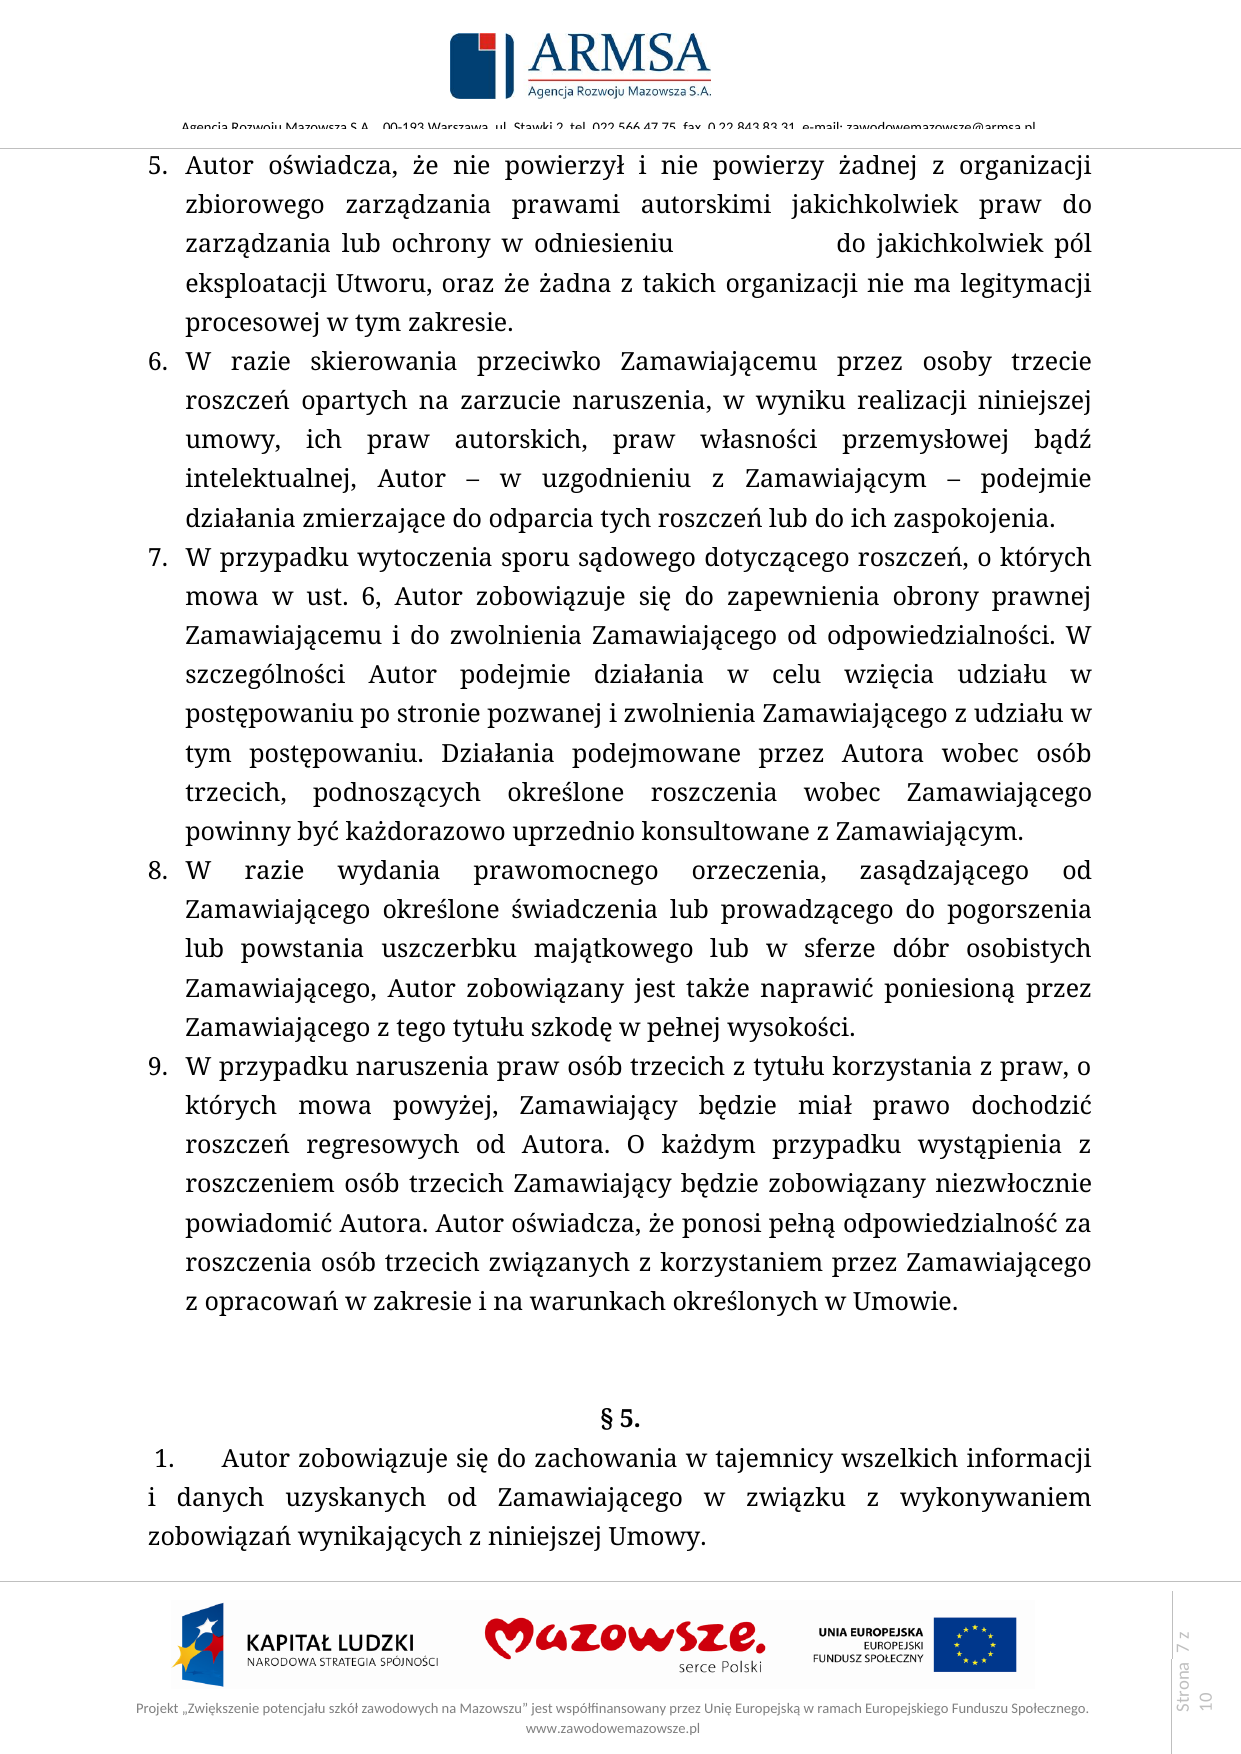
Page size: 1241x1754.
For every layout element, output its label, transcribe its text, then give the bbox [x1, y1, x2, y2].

list Autor oświadcza, że nie powierzył i nie powierzy żadnej z organizacji zbiorowego zarządzania prawami autorskimi jakichkolwiek praw do zarządzania lub ochrony w odniesieniu do jakichkolwiek pól eksploatacji Utworu, oraz że żadna z takich organizacji nie ma legitymacji procesowej w tym zakresie. [148, 148, 1093, 338]
picture [171, 1600, 1035, 1689]
text § 5. [148, 1401, 1093, 1435]
list W razie skierowania przeciwko Zamawiającemu przez osoby trzecie roszczeń opartych na zarzucie naruszenia, w wyniku realizacji niniejszej umowy, ich praw autorskich, praw własności przemysłowej bądź intelektualnej, Autor – w uzgodnieniu z Zamawiającym – podejmie działania zmierzające do odparcia tych roszczeń lub do ich zaspokojenia. [148, 343, 1093, 534]
list W razie wydania prawomocnego orzeczenia, zasądzającego od Zamawiającego określone świadczenia lub prowadzącego do pogorszenia lub powstania uszczerbku majątkowego lub w sferze dóbr osobistych Zamawiającego, Autor zobowiązany jest także naprawić poniesioną przez Zamawiającego z tego tytułu szkodę w pełnej wysokości. [148, 853, 1093, 1043]
list W przypadku wytoczenia sporu sądowego dotyczącego roszczeń, o których mowa w ust. 6, Autor zobowiązuje się do zapewnienia obrony prawnej Zamawiającemu i do zwolnienia Zamawiającego od odpowiedzialności. W szczególności Autor podejmie działania w celu wzięcia udziału w postępowaniu po stronie pozwanej i zwolnienia Zamawiającego z udziału w tym postępowaniu. Działania podejmowane przez Autora wobec osób trzecich, podnoszących określone roszczenia wobec Zamawiającego powinny być każdorazowo uprzednio konsultowane z Zamawiającym. [148, 539, 1093, 848]
list W przypadku naruszenia praw osób trzecich z tytułu korzystania z praw, o których mowa powyżej, Zamawiający będzie miał prawo dochodzić roszczeń regresowych od Autora. O każdym przypadku wystąpienia z roszczeniem osób trzecich Zamawiający będzie zobowiązany niezwłocznie powiadomić Autora. Autor oświadcza, że ponosi pełną odpowiedzialność za roszczenia osób trzecich związanych z korzystaniem przez Zamawiającego z opracowań w zakresie i na warunkach określonych w Umowie. [148, 1048, 1093, 1318]
picture [450, 33, 711, 99]
text 1. Autor zobowiązuje się do zachowania w tajemnicy wszelkich informacji i danych uzyskanych od Zamawiającego w związku z wykonywaniem zobowiązań wynikających z niniejszej Umowy. [148, 1440, 1093, 1553]
